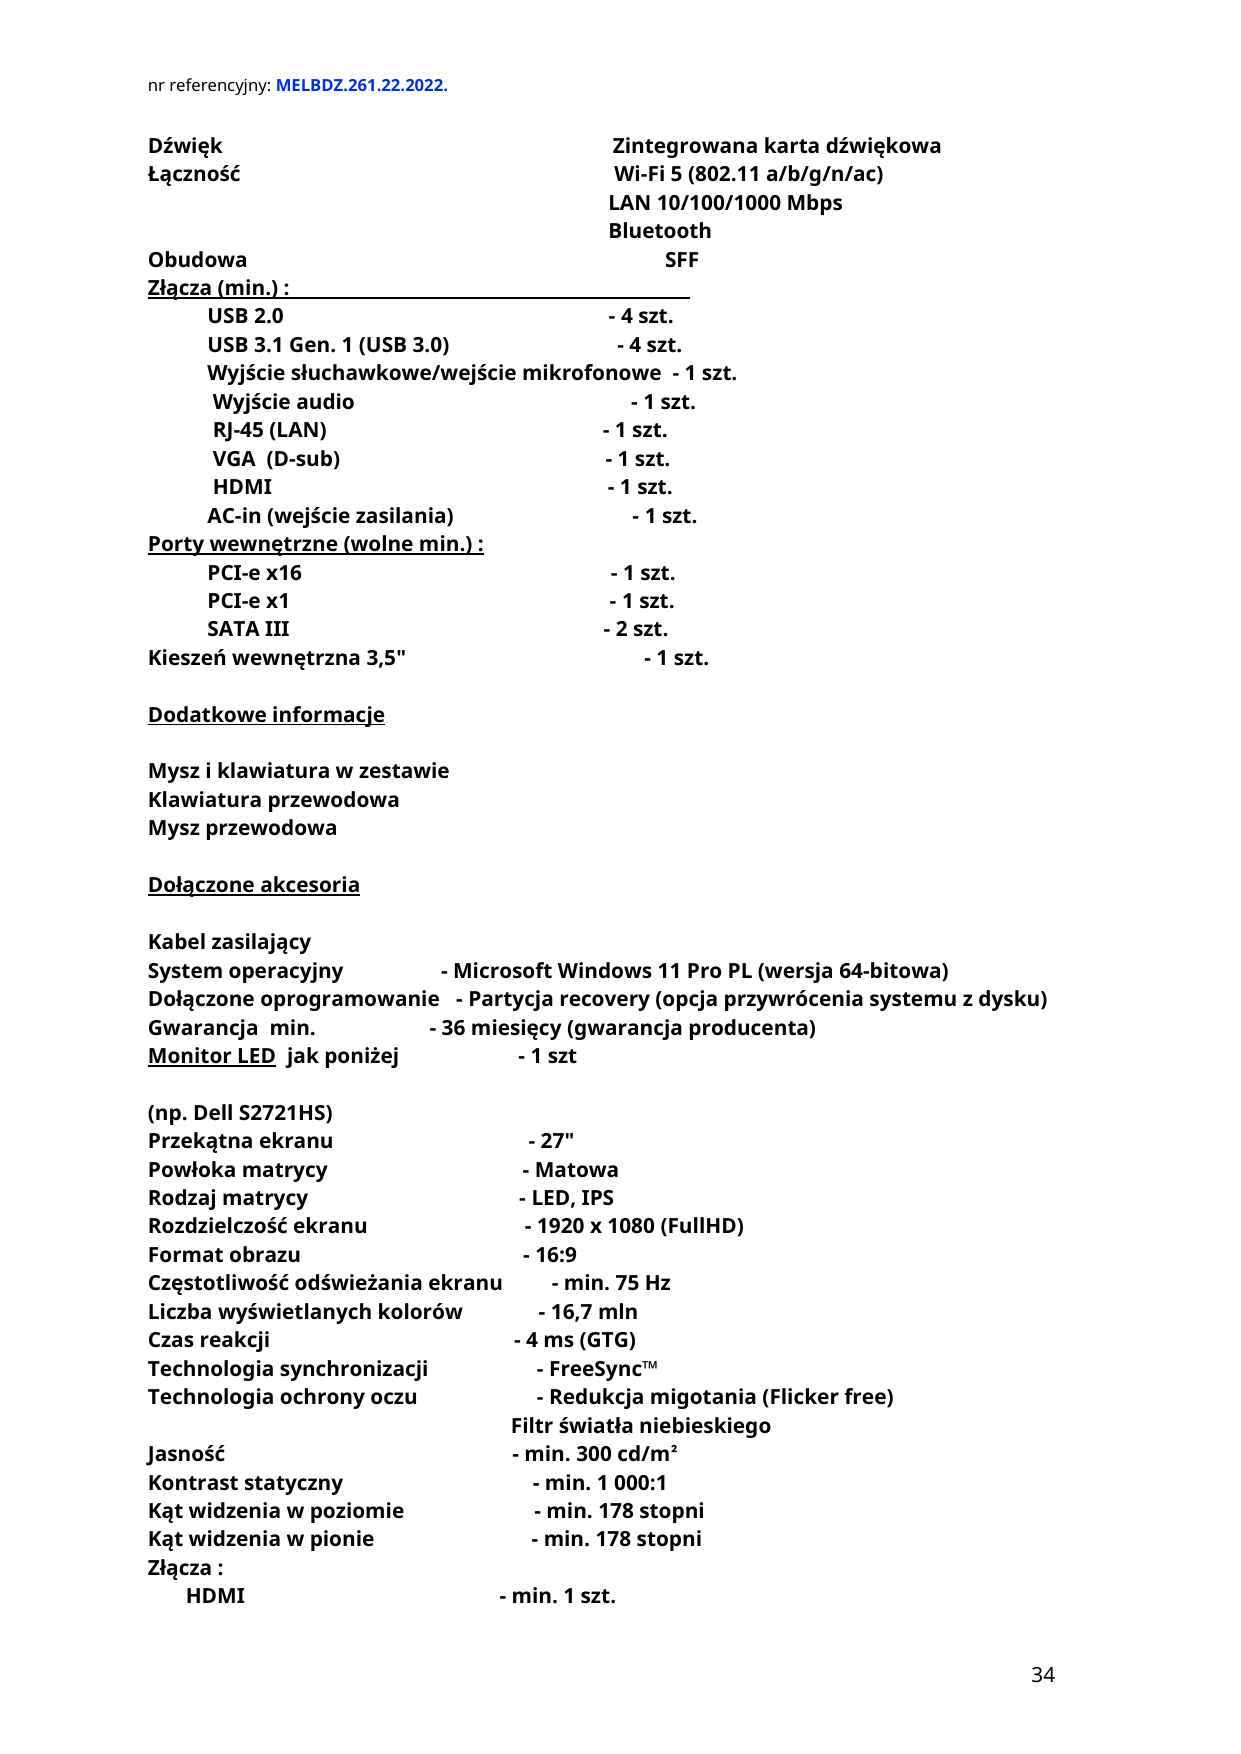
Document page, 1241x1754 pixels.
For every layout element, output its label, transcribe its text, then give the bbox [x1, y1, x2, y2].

text Wyjście audio - 1 szt. [148, 387, 1092, 415]
text Mysz i klawiatura w zestawie [148, 757, 1092, 785]
text Porty wewnętrzne (wolne min.) : [148, 529, 1092, 558]
text Dodatkowe informacje [148, 700, 1092, 728]
text Łączność Wi-Fi 5 (802.11 a/b/g/n/ac) [148, 159, 1092, 188]
text LAN 10/100/1000 Mbps [148, 188, 1092, 216]
text Format obrazu - 16:9 [148, 1240, 1092, 1268]
text Kieszeń wewnętrzna 3,5" - 1 szt. [148, 643, 1092, 671]
text HDMI - 1 szt. [148, 472, 1092, 501]
text Mysz przewodowa [148, 813, 1092, 842]
text Złącza (min.) : [148, 273, 1092, 302]
text Czas reakcji - 4 ms (GTG) [148, 1325, 1092, 1354]
text HDMI - min. 1 szt. [148, 1581, 1092, 1610]
text PCI-e x16 - 1 szt. [148, 558, 1092, 586]
text Technologia ochrony oczu - Redukcja migotania (Flicker free) [148, 1382, 1092, 1411]
text Przekątna ekranu - 27" [148, 1126, 1092, 1155]
text Powłoka matrycy - Matowa [148, 1155, 1092, 1183]
text Bluetooth [148, 216, 1092, 245]
text Dźwięk Zintegrowana karta dźwiękowa [148, 131, 1092, 159]
text Technologia synchronizacji - FreeSync™ [148, 1354, 1092, 1382]
text AC-in (wejście zasilania) - 1 szt. [148, 501, 1092, 529]
text Filtr światła niebieskiego [148, 1411, 1092, 1439]
text Gwarancja min. - 36 miesięcy (gwarancja producenta) [148, 1013, 1092, 1041]
text USB 3.1 Gen. 1 (USB 3.0) - 4 szt. [148, 330, 1092, 358]
text Złącza : [148, 1553, 1092, 1581]
text Kąt widzenia w pionie - min. 178 stopni [148, 1524, 1092, 1553]
text Jasność - min. 300 cd/m² [148, 1439, 1092, 1468]
text Obudowa SFF [148, 245, 1092, 273]
text SATA III - 2 szt. [148, 614, 1092, 643]
text Monitor LED jak poniżej - 1 szt [148, 1041, 1092, 1069]
text Rozdzielczość ekranu - 1920 x 1080 (FullHD) [148, 1212, 1092, 1240]
text RJ-45 (LAN) - 1 szt. [148, 415, 1092, 444]
text Kąt widzenia w poziomie - min. 178 stopni [148, 1496, 1092, 1524]
text Częstotliwość odświeżania ekranu - min. 75 Hz [148, 1268, 1092, 1297]
text Kabel zasilający [148, 927, 1092, 956]
text Dołączone akcesoria [148, 870, 1092, 899]
text Kontrast statyczny - min. 1 000:1 [148, 1468, 1092, 1496]
text Wyjście słuchawkowe/wejście mikrofonowe - 1 szt. [148, 358, 1092, 387]
text Klawiatura przewodowa [148, 785, 1092, 813]
text System operacyjny - Microsoft Windows 11 Pro PL (wersja 64-bitowa) [148, 956, 1092, 984]
text PCI-e x1 - 1 szt. [148, 586, 1092, 614]
text Rodzaj matrycy - LED, IPS [148, 1183, 1092, 1212]
text Dołączone oprogramowanie - Partycja recovery (opcja przywrócenia systemu z dysku) [148, 984, 1092, 1013]
text (np. Dell S2721HS) [148, 1098, 1092, 1126]
text Liczba wyświetlanych kolorów - 16,7 mln [148, 1297, 1092, 1325]
text VGA (D-sub) - 1 szt. [148, 444, 1092, 472]
text USB 2.0 - 4 szt. [148, 302, 1092, 330]
